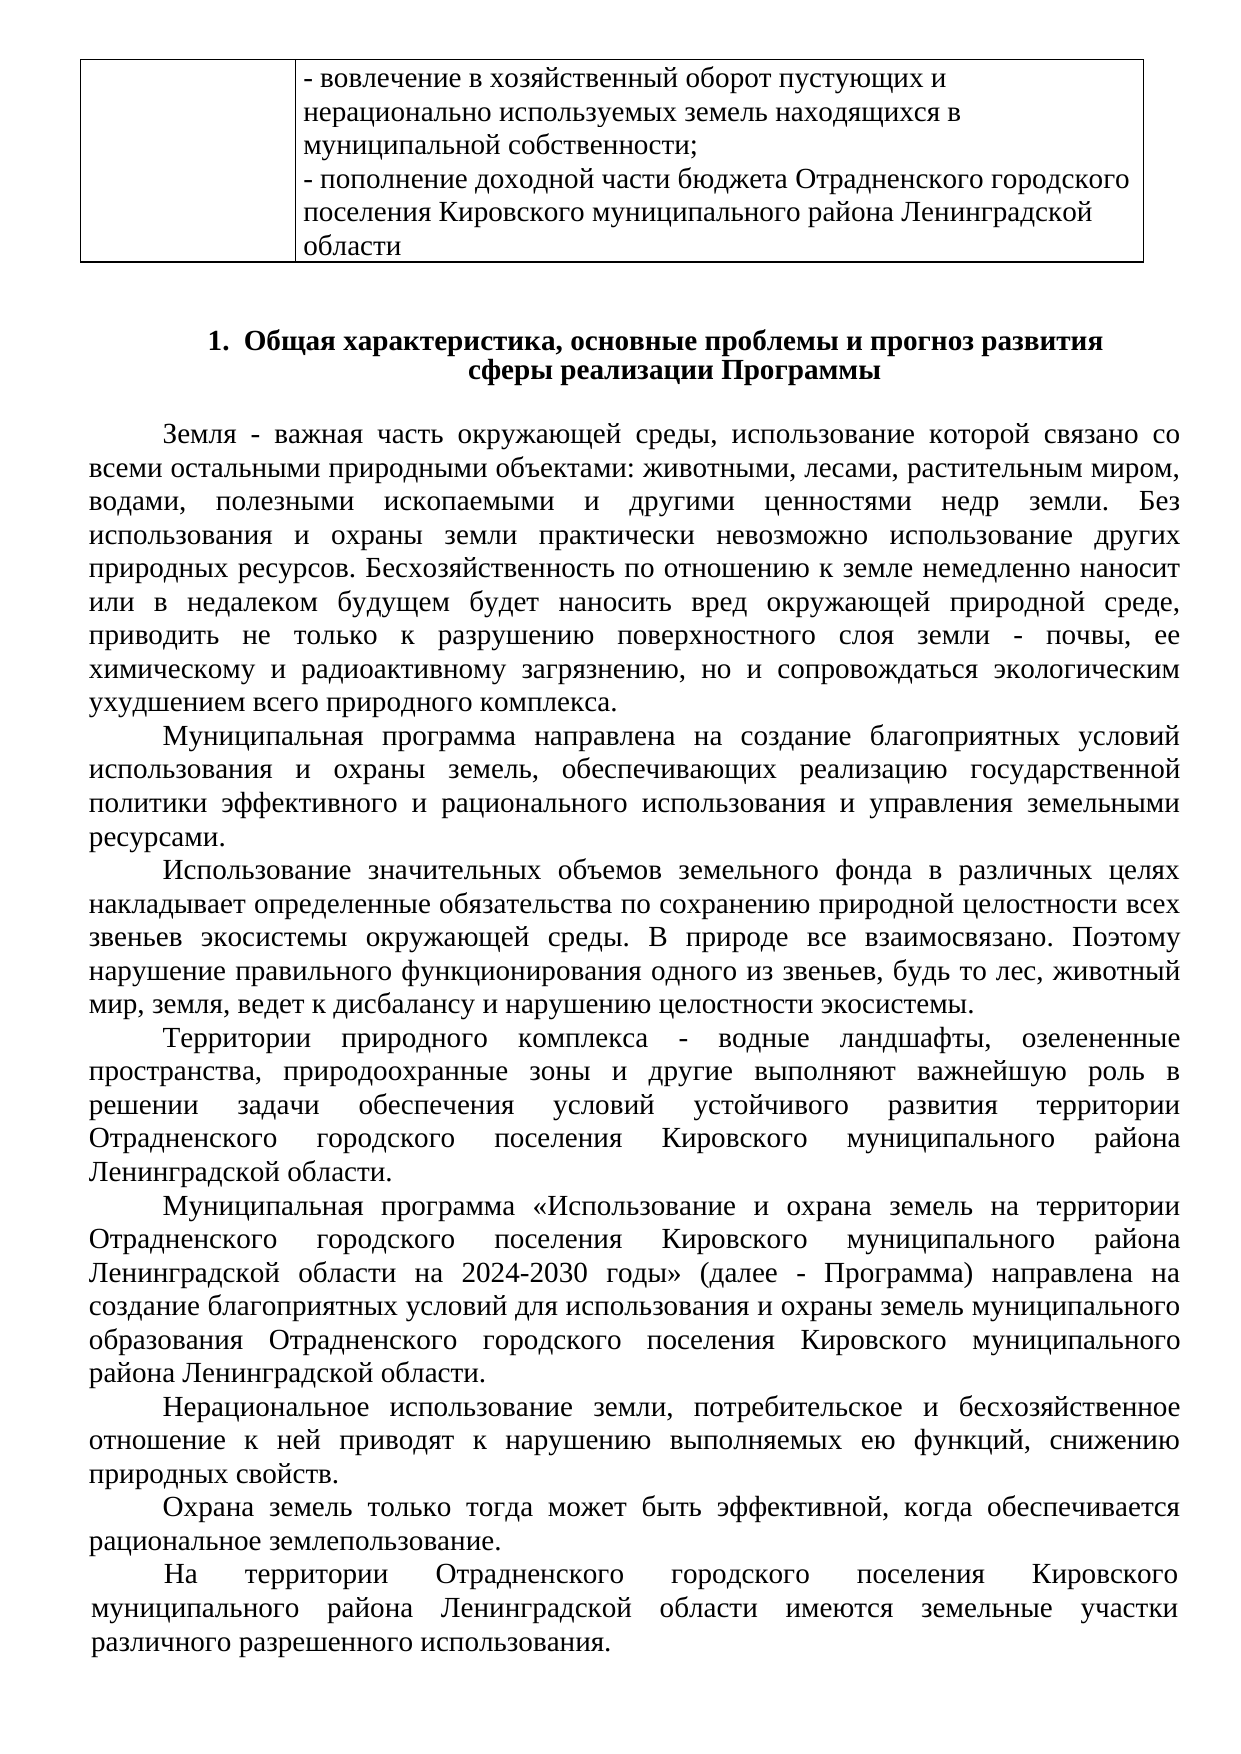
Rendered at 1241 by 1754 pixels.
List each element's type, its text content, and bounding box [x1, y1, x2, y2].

text сферы реализации Программы [468, 356, 1181, 386]
text Охрана земель только тогда может быть эффективной, когда обеспечивается рациональное землепользование. [89, 1489, 1181, 1557]
text Муниципальная программа «Использование и охрана земель на территории Отрадненского городского поселения Кировского муниципального района Ленинградской области на 2024-2030 годы» (далее - Программа) направлена на создание благоприятных условий для использования и охраны земель муниципального образования Отрадненского городского поселения Кировского муниципального района Ленинградской области. [89, 1188, 1181, 1389]
text Использование значительных объемов земельного фонда в различных целях накладывает определенные обязательства по сохранению природной целостности всех звеньев экосистемы окружающей среды. В природе все взаимосвязано. Поэтому нарушение правильного функционирования одного из звеньев, будь то лес, животный мир, земля, ведет к дисбалансу и нарушению целостности экосистемы. [89, 852, 1181, 1020]
text Нерациональное использование земли, потребительское и бесхозяйственное отношение к ней приводят к нарушению выполняемых ею функций, снижению природных свойств. [89, 1389, 1181, 1489]
text Земля - важная часть окружающей среды, использование которой связано со всеми остальными природными объектами: животными, лесами, растительным миром, водами, полезными ископаемыми и другими ценностями недр земли. Без использования и охраны земли практически невозможно использование других природных ресурсов. Бесхозяйственность по отношению к земле немедленно наносит или в недалеком будущем будет наносить вред окружающей природной среде, приводить не только к разрушению поверхностного слоя земли - почвы, ее химическому и радиоактивному загрязнению, но и сопровождаться экологическим ухудшением всего природного комплекса. [89, 416, 1181, 718]
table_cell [81, 60, 295, 261]
text Территории природного комплекса - водные ландшафты, озелененные пространства, природоохранные зоны и другие выполняют важнейшую роль в решении задачи обеспечения условий устойчивого развития территории Отрадненского городского поселения Кировского муниципального района Ленинградской области. [89, 1020, 1181, 1188]
text На территории Отрадненского городского поселения Кировского муниципального района Ленинградской области имеются земельные участки различного разрешенного использования. [91, 1557, 1179, 1657]
text Муниципальная программа направлена на создание благоприятных условий использования и охраны земель, обеспечивающих реализацию государственной политики эффективного и рационального использования и управления земельными ресурсами. [89, 718, 1181, 852]
list Общая характеристика, основные проблемы и прогноз развития [207, 327, 1181, 356]
